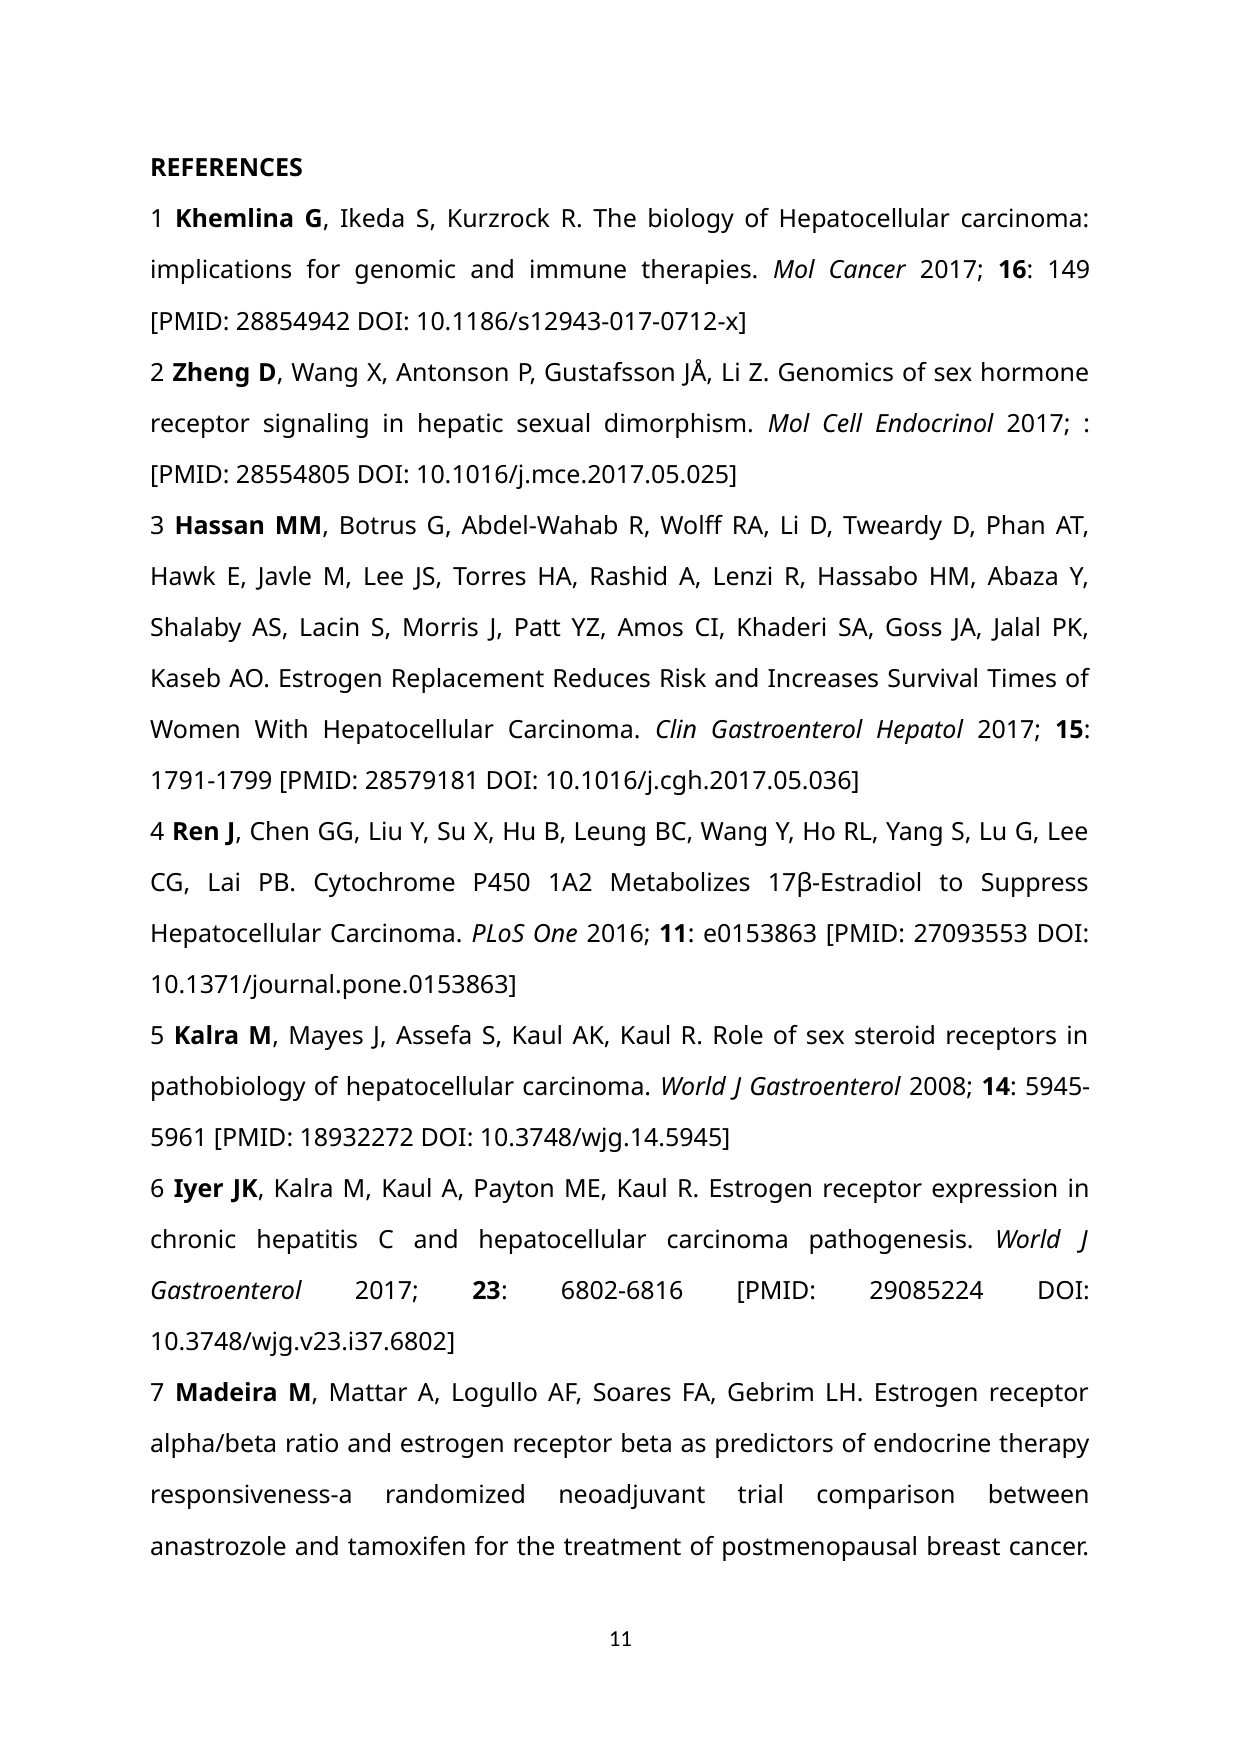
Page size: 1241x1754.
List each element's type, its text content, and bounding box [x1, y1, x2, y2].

text 3 Hassan MM, Botrus G, Abdel-Wahab R, Wolff RA, Li D, Tweardy D, Phan AT, Hawk E, Javle M, Lee JS, Torres HA, Rashid A, Lenzi R, Hassabo HM, Abaza Y, Shalaby AS, Lacin S, Morris J, Patt YZ, Amos CI, Khaderi SA, Goss JA, Jalal PK, Kaseb AO. Estrogen Replacement Reduces Risk and Increases Survival Times of Women With Hepatocellular Carcinoma. Clin Gastroenterol Hepatol 2017; 15: 1791-1799 [PMID: 28579181 DOI: 10.1016/j.cgh.2017.05.036] [150, 507, 1090, 797]
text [150, 1375, 1090, 1562]
text 4 Ren J, Chen GG, Liu Y, Su X, Hu B, Leung BC, Wang Y, Ho RL, Yang S, Lu G, Lee CG, Lai PB. Cytochrome P450 1A2 Metabolizes 17β-Estradiol to Suppress Hepatocellular Carcinoma. PLoS One 2016; 11: e0153863 [PMID: 27093553 DOI: 10.1371/journal.pone.0153863] [150, 813, 1090, 1001]
text 6 Iyer JK, Kalra M, Kaul A, Payton ME, Kaul R. Estrogen receptor expression in chronic hepatitis C and hepatocellular carcinoma pathogenesis. World J Gastroenterol 2017; 23: 6802-6816 [PMID: 29085224 DOI: 10.3748/wjg.v23.i37.6802] [150, 1171, 1090, 1358]
text 1 Khemlina G, Ikeda S, Kurzrock R. The biology of Hepatocellular carcinoma: implications for genomic and immune therapies. Mol Cancer 2017; 16: 149 [PMID: 28854942 DOI: 10.1186/s12943-017-0712-x] [150, 201, 1090, 337]
text 2 Zheng D, Wang X, Antonson P, Gustafsson JÅ, Li Z. Genomics of sex hormone receptor signaling in hepatic sexual dimorphism. Mol Cell Endocrinol 2017; : [PMID: 28554805 DOI: 10.1016/j.mce.2017.05.025] [150, 354, 1090, 490]
text 5 Kalra M, Mayes J, Assefa S, Kaul AK, Kaul R. Role of sex steroid receptors in pathobiology of hepatocellular carcinoma. World J Gastroenterol 2008; 14: 5945-5961 [PMID: 18932272 DOI: 10.3748/wjg.14.5945] [150, 1018, 1090, 1154]
text References [150, 150, 1090, 184]
